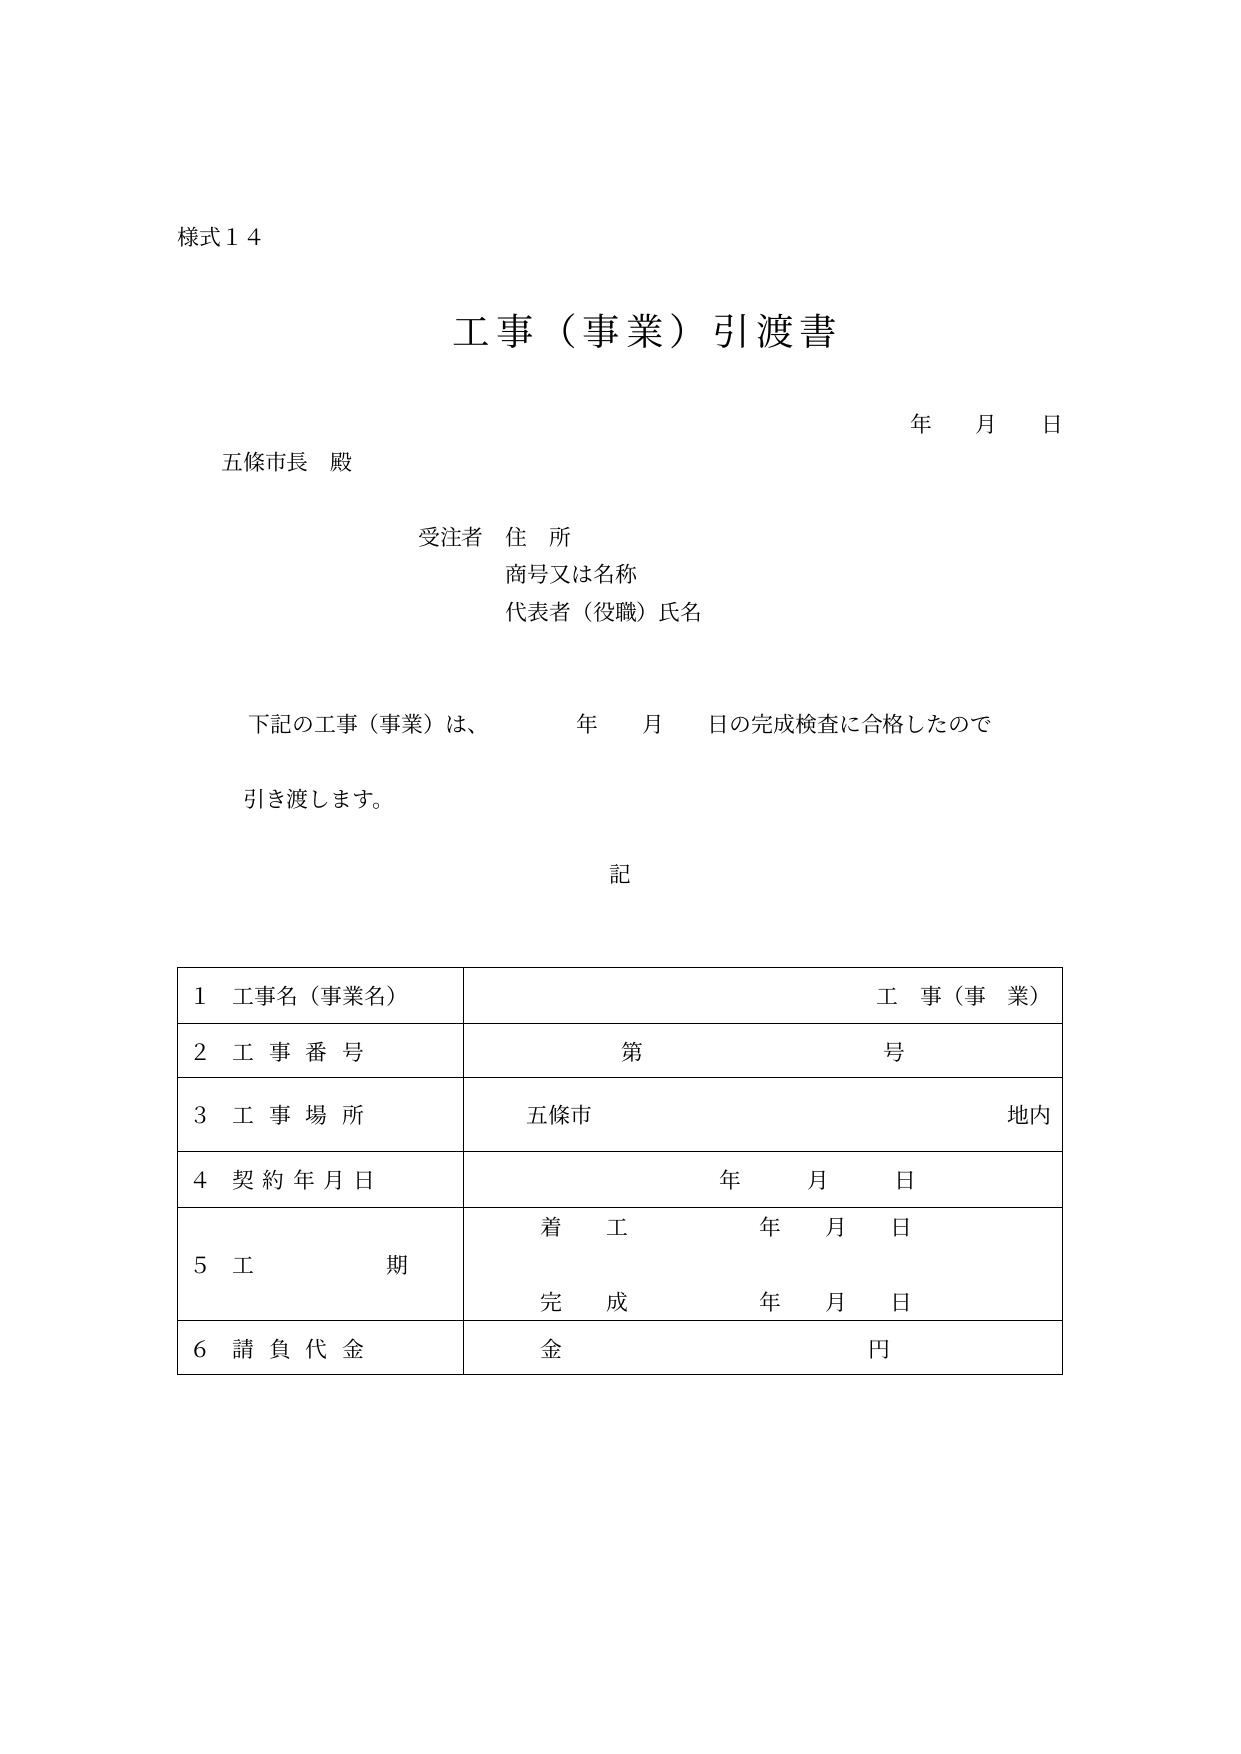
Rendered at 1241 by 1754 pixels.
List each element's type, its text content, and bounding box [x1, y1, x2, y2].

text 様式１４ [177, 217, 1063, 254]
text 受注者 住 所 [177, 517, 1063, 554]
table_cell ３ 工事場所 [178, 1078, 463, 1151]
table_cell ５ 工 期 [178, 1208, 463, 1320]
subtitle 記 [177, 854, 1063, 892]
table_cell 金 円 [464, 1321, 1062, 1374]
table_cell 着 工 年 月 日 完 成 年 月 日 [464, 1208, 1062, 1320]
table_cell 五條市 地内 [464, 1078, 1062, 1151]
table_cell 第 号 [464, 1024, 1062, 1077]
text 引き渡します。 [177, 779, 1063, 817]
table_header 工 事（事 業） [464, 968, 1062, 1023]
text 五條市長 殿 [177, 442, 1063, 479]
text 商号又は名称 [177, 554, 1063, 592]
text 代表者（役職）氏名 [177, 592, 1063, 629]
text 年 月 日 [177, 404, 1063, 442]
table_cell ４ 契約年月日 [178, 1152, 463, 1207]
text 下記の工事（事業）は、 年 月 日の完成検査に合格したので [177, 704, 1063, 742]
text 工事（事業）引渡書 [177, 292, 1063, 367]
table_cell ６ 請負代金 [178, 1321, 463, 1374]
table_header １ 工事名（事業名） [178, 968, 463, 1023]
table_cell ２ 工事番号 [178, 1024, 463, 1077]
table_cell 年 月 日 [464, 1152, 1062, 1207]
